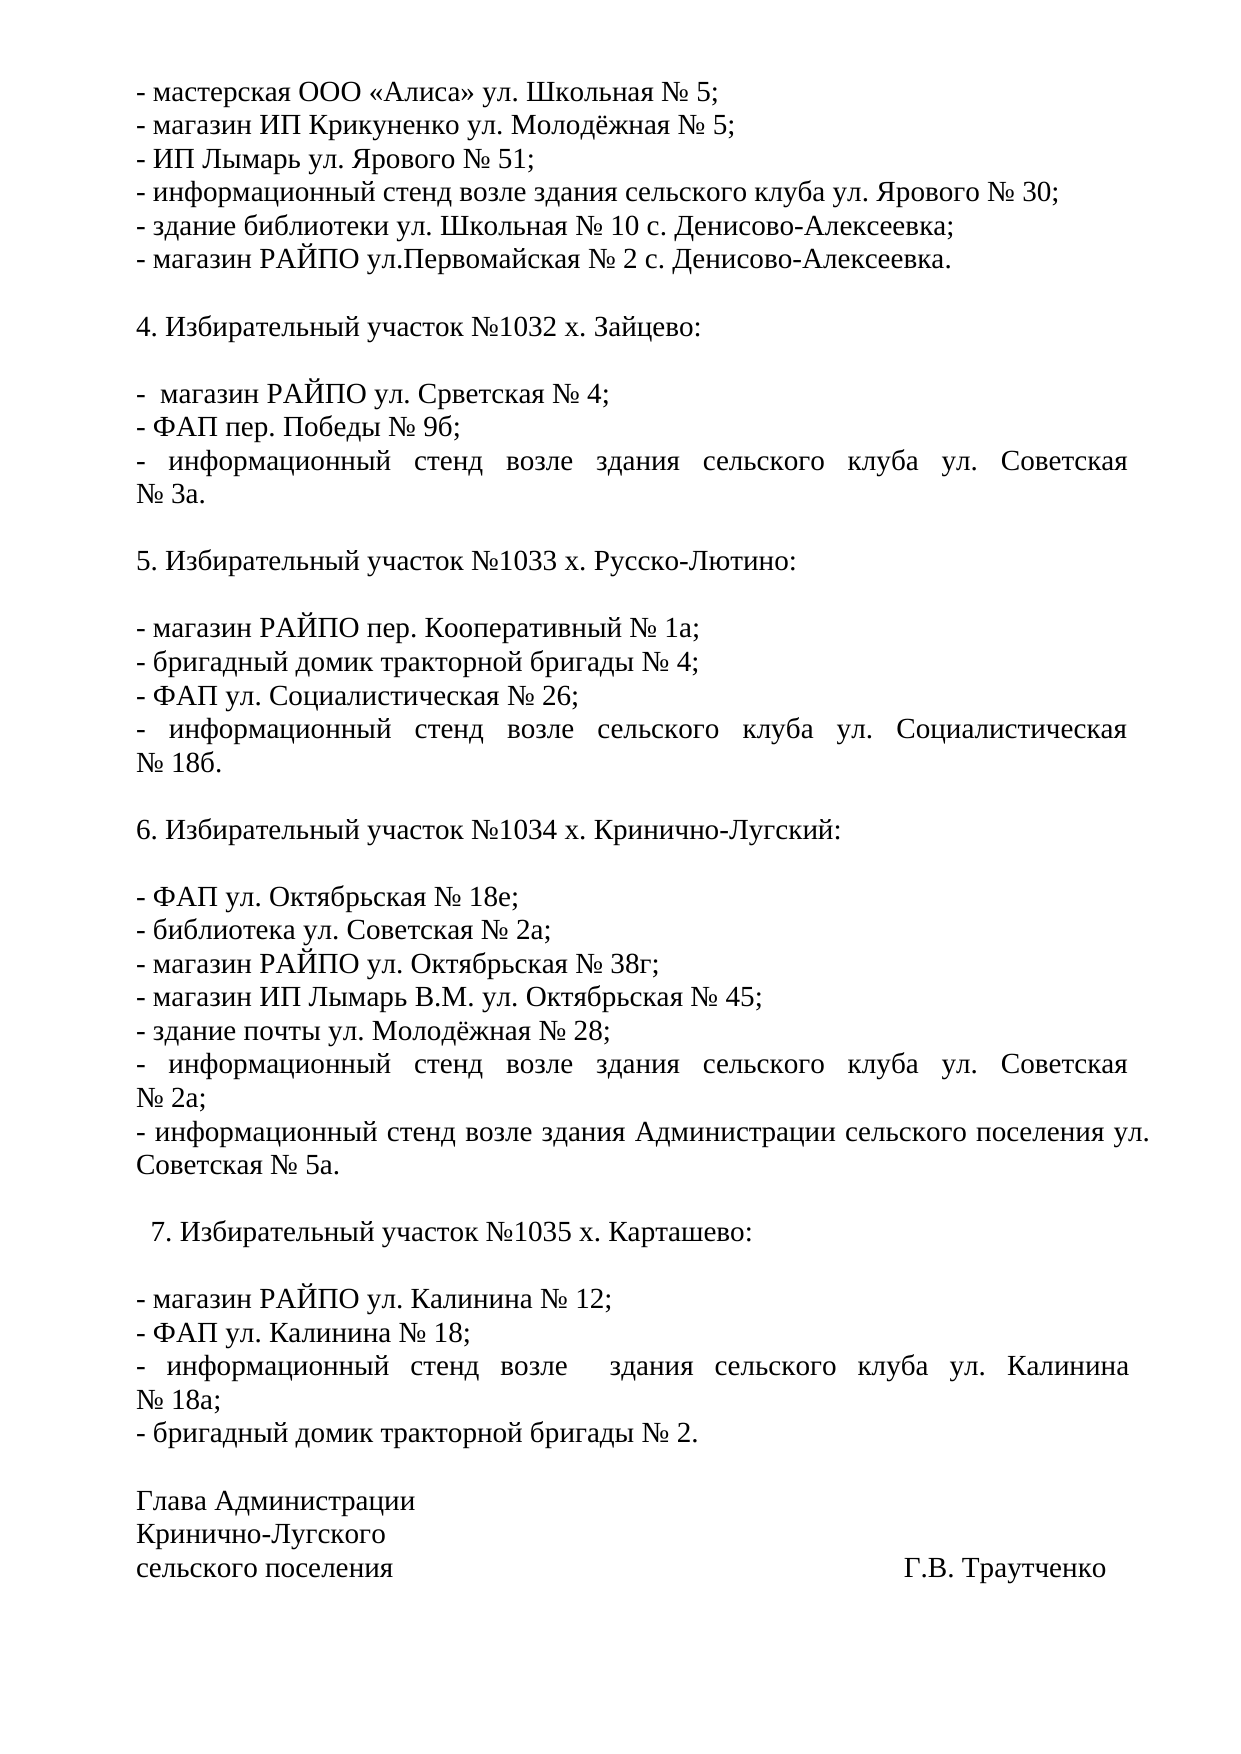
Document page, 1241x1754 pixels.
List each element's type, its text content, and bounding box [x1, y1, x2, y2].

text - магазин РАЙПО пер. Кооперативный № 1а; [136, 611, 1152, 644]
text - ФАП ул. Октябрьская № 18е; [136, 879, 1152, 912]
text - ИП Лымарь ул. Ярового № 51; [136, 141, 1152, 174]
text Глава Администрации [136, 1483, 1152, 1516]
text - информационный стенд возле сельского клуба ул. Социалистическая № 18б. [136, 711, 1152, 778]
text - магазин РАЙПО ул.Первомайская № 2 с. Денисово-Алексеевка. [136, 242, 1152, 275]
text - ФАП пер. Победы № 9б; [136, 409, 1152, 443]
text - бригадный домик тракторной бригады № 2. [136, 1416, 1152, 1449]
text - информационный стенд возле здания сельского клуба ул. Советская № 3а. [136, 443, 1152, 510]
text - бригадный домик тракторной бригады № 4; [136, 644, 1152, 678]
text - магазин РАЙПО ул. Октябрьская № 38г; [136, 946, 1152, 979]
text - магазин ИП Лымарь В.М. ул. Октябрьская № 45; [136, 979, 1152, 1013]
text 7. Избирательный участок №1035 х. Карташево: [136, 1214, 1152, 1248]
text - ФАП ул. Социалистическая № 26; [136, 678, 1152, 711]
text - информационный стенд возле здания сельского клуба ул. Калинина № 18а; [136, 1348, 1152, 1416]
text 6. Избирательный участок №1034 х. Кринично-Лугский: [136, 812, 1152, 845]
text - информационный стенд возле здания Администрации сельского поселения ул. Советская № 5а. [136, 1114, 1152, 1181]
text - магазин РАЙПО ул. Калинина № 12; [136, 1281, 1152, 1315]
text - библиотека ул. Советская № 2а; [136, 912, 1152, 946]
text - информационный стенд возле здания сельского клуба ул. Ярового № 30; [136, 174, 1152, 208]
text - информационный стенд возле здания сельского клуба ул. Советская № 2а; [136, 1047, 1152, 1114]
text - мастерская ООО «Алиса» ул. Школьная № 5; [136, 74, 1152, 107]
text - магазин РАЙПО ул. Срветская № 4; [136, 376, 1152, 409]
text - здание почты ул. Молодёжная № 28; [136, 1013, 1152, 1047]
text - магазин ИП Крикуненко ул. Молодёжная № 5; [136, 107, 1152, 141]
text - ФАП ул. Калинина № 18; [136, 1315, 1152, 1348]
text Кринично-Лугского [136, 1516, 1152, 1550]
text сельского поселения Г.В. Траутченко [136, 1550, 1152, 1583]
text - здание библиотеки ул. Школьная № 10 с. Денисово-Алексеевка; [136, 208, 1152, 242]
text 4. Избирательный участок №1032 х. Зайцево: [136, 309, 1152, 342]
text 5. Избирательный участок №1033 х. Русско-Лютино: [136, 543, 1152, 577]
